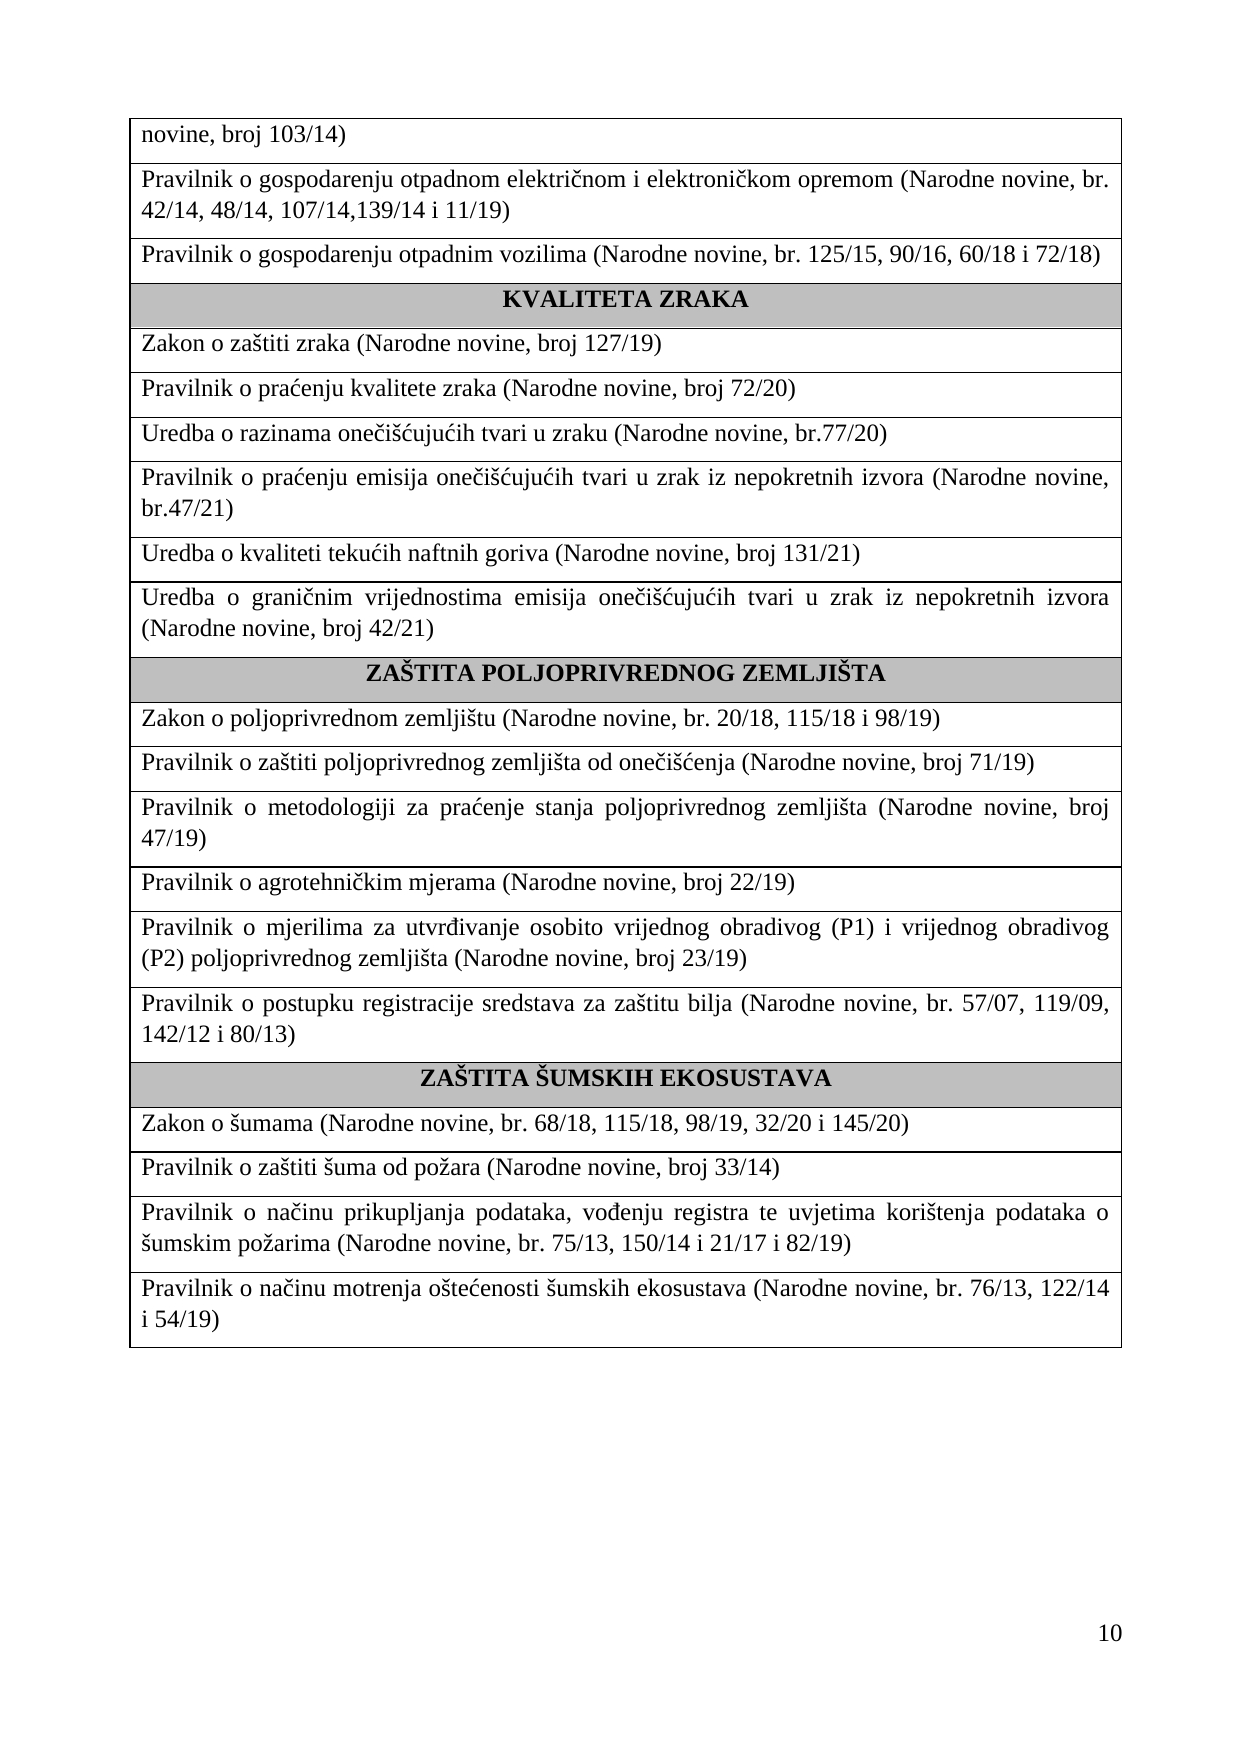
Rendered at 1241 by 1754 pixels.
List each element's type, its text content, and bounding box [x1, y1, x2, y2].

table_cell Pravilnik o postupku registracije sredstava za zaštitu bilja (Narodne novine, br. 57/07, 119/09, 142/12 i 80/13) [131, 988, 1121, 1062]
table_cell Pravilnik o gospodarenju otpadnom električnom i elektroničkom opremom (Narodne novine, br. 42/14, 48/14, 107/14,139/14 i 11/19) [131, 164, 1121, 238]
table_cell Pravilnik o zaštiti šuma od požara (Narodne novine, broj 33/14) [131, 1153, 1121, 1196]
table_cell Uredba o razinama onečišćujućih tvari u zraku (Narodne novine, br.77/20) [131, 418, 1121, 461]
table_cell ZAŠTITA POLJOPRIVREDNOG ZEMLJIŠTA [131, 658, 1121, 702]
table_cell Pravilnik o mjerilima za utvrđivanje osobito vrijednog obradivog (P1) i vrijednog obradivog (P2) poljoprivrednog zemljišta (Narodne novine, broj 23/19) [131, 912, 1121, 987]
table_cell Pravilnik o agrotehničkim mjerama (Narodne novine, broj 22/19) [131, 868, 1121, 911]
table_cell ZAŠTITA ŠUMSKIH EKOSUSTAVA [131, 1063, 1121, 1107]
table_cell Pravilnik o zaštiti poljoprivrednog zemljišta od onečišćenja (Narodne novine, broj 71/19) [131, 747, 1121, 791]
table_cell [131, 119, 1121, 163]
table_cell KVALITETA ZRAKA [131, 284, 1121, 327]
table_cell Uredba o kvaliteti tekućih naftnih goriva (Narodne novine, broj 131/21) [131, 538, 1121, 581]
table_cell Pravilnik o načinu motrenja oštećenosti šumskih ekosustava (Narodne novine, br. 76/13, 122/14 i 54/19) [131, 1273, 1121, 1347]
table_cell Pravilnik o metodologiji za praćenje stanja poljoprivrednog zemljišta (Narodne novine, broj 47/19) [131, 792, 1121, 866]
table_cell Pravilnik o praćenju kvalitete zraka (Narodne novine, broj 72/20) [131, 373, 1121, 417]
table_cell Zakon o poljoprivrednom zemljištu (Narodne novine, br. 20/18, 115/18 i 98/19) [131, 703, 1121, 746]
table_cell Uredba o graničnim vrijednostima emisija onečišćujućih tvari u zrak iz nepokretnih izvora (Narodne novine, broj 42/21) [131, 583, 1121, 657]
table_cell Pravilnik o praćenju emisija onečišćujućih tvari u zrak iz nepokretnih izvora (Narodne novine, br.47/21) [131, 462, 1121, 537]
table_cell Pravilnik o načinu prikupljanja podataka, vođenju registra te uvjetima korištenja podataka o šumskim požarima (Narodne novine, br. 75/13, 150/14 i 21/17 i 82/19) [131, 1197, 1121, 1272]
table_cell Zakon o zaštiti zraka (Narodne novine, broj 127/19) [131, 329, 1121, 372]
table_cell Pravilnik o gospodarenju otpadnim vozilima (Narodne novine, br. 125/15, 90/16, 60/18 i 72/18) [131, 239, 1121, 283]
table_cell Zakon o šumama (Narodne novine, br. 68/18, 115/18, 98/19, 32/20 i 145/20) [131, 1108, 1121, 1151]
